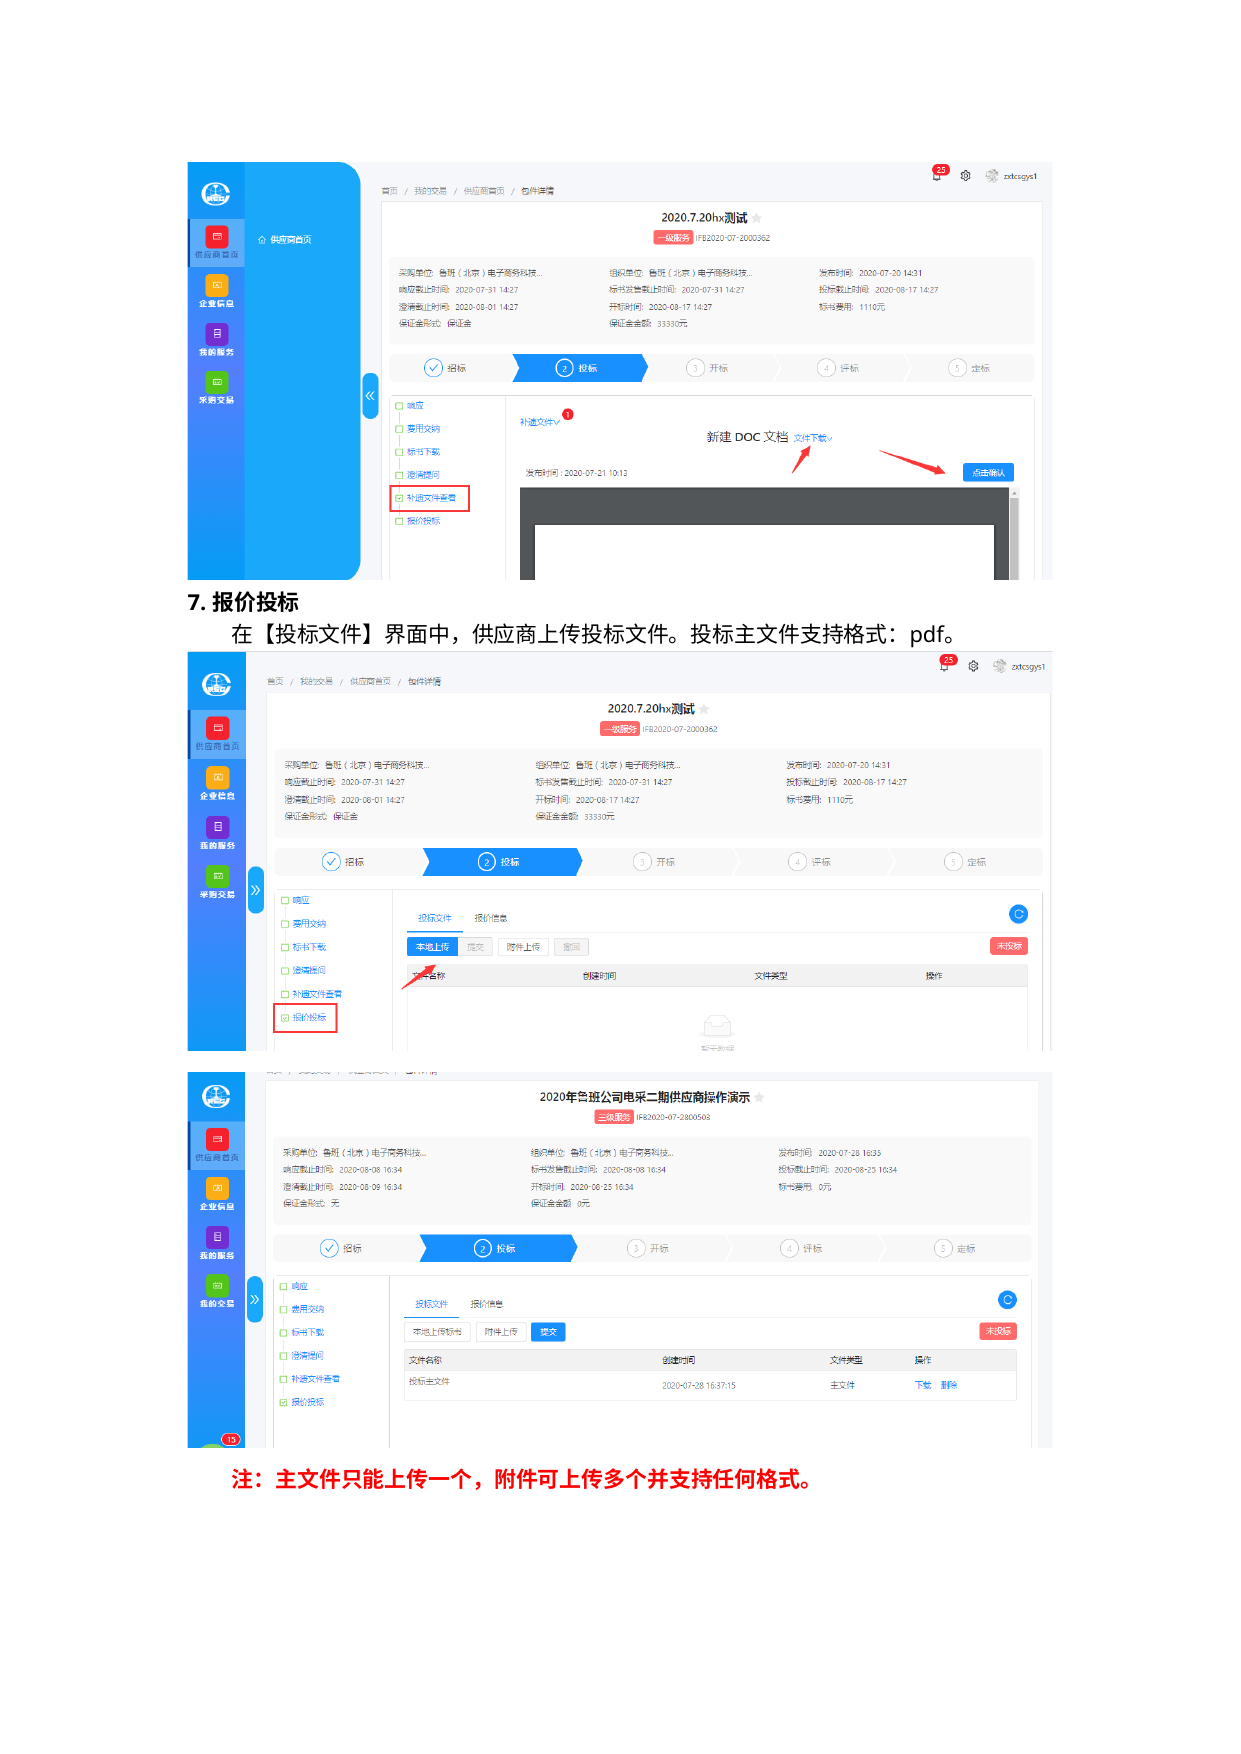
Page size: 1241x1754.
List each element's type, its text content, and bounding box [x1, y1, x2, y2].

text 在【投标文件】界面中，供应商上传投标文件。投标主文件支持格式：pdf。 [187, 617, 1053, 649]
text 注：主文件只能上传一个，附件可上传多个并支持任何格式。 [187, 1462, 1053, 1494]
picture [187, 162, 1053, 580]
text 7. 报价投标 [187, 584, 1053, 617]
picture [187, 649, 1053, 1051]
picture [187, 1072, 1053, 1448]
